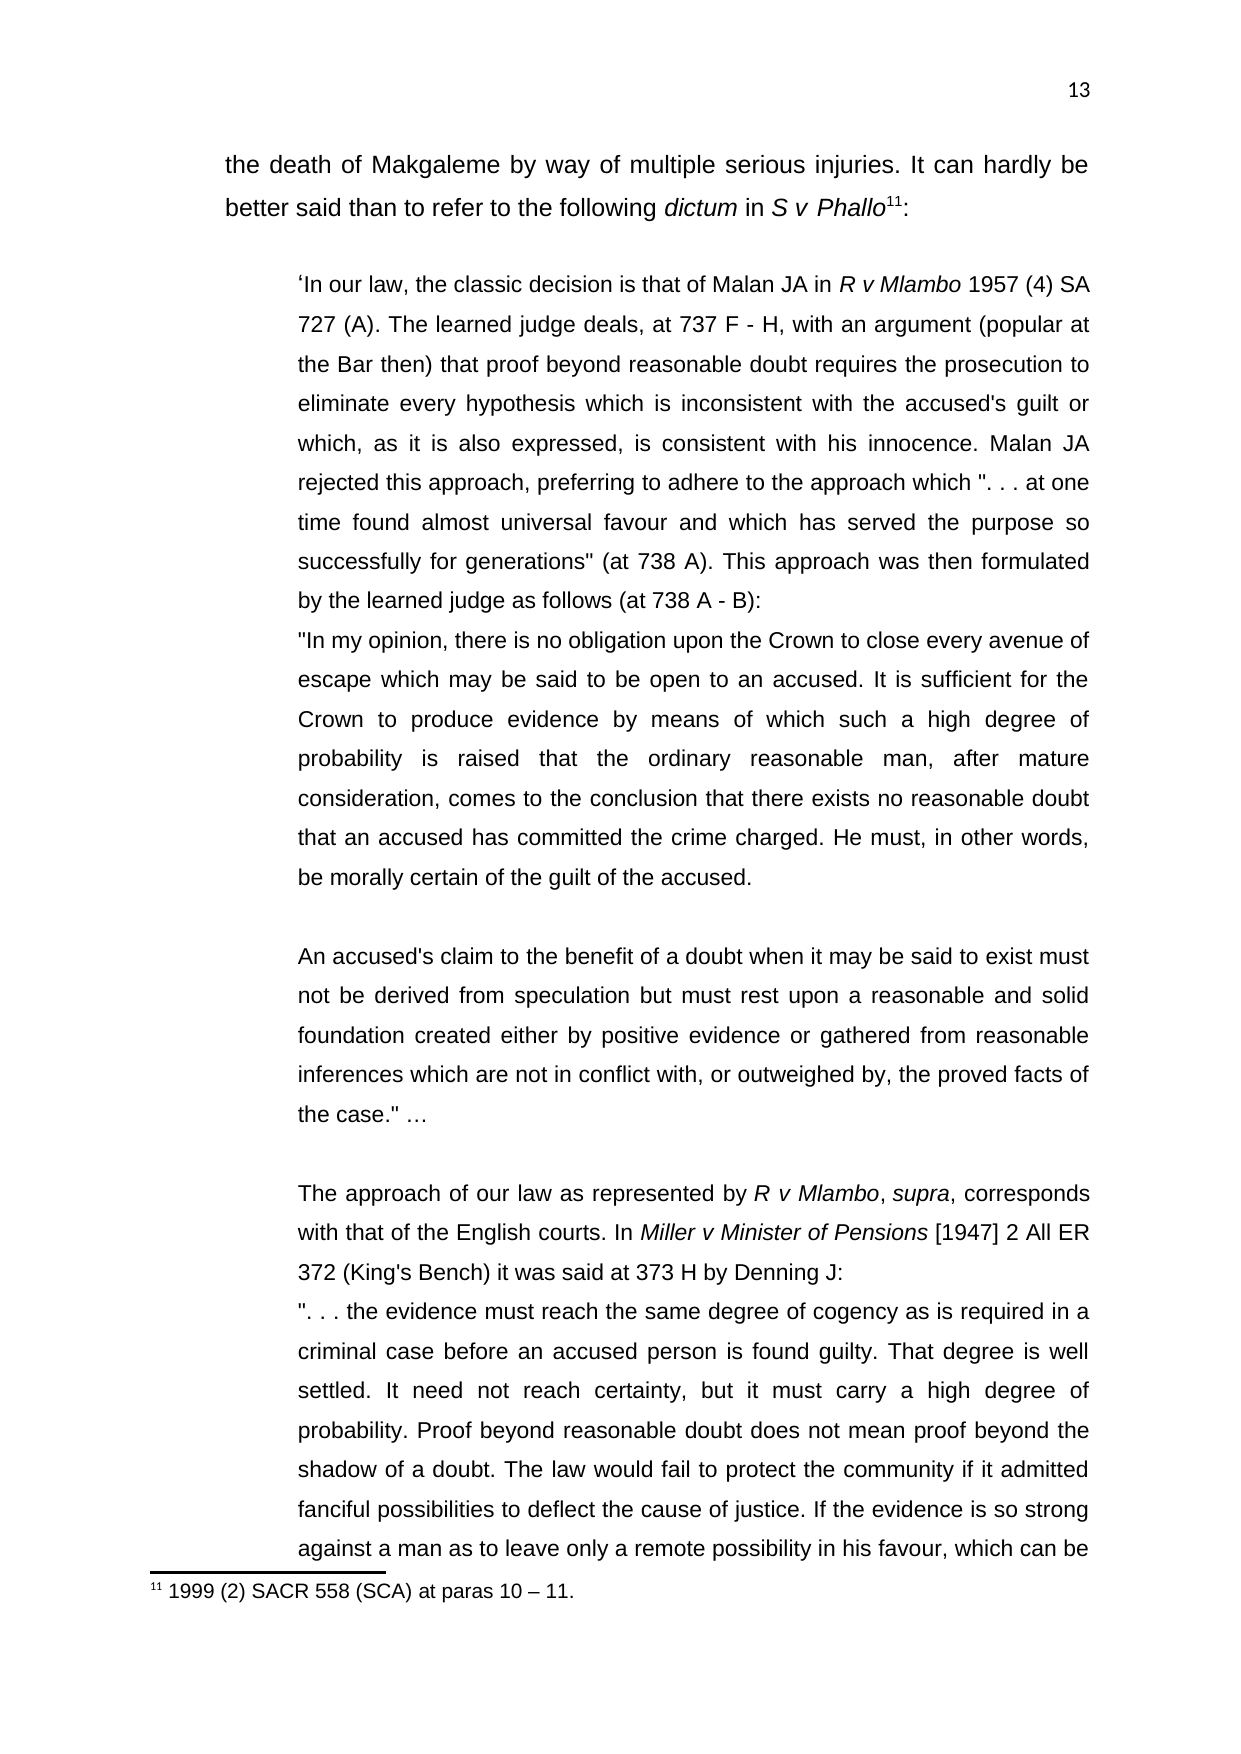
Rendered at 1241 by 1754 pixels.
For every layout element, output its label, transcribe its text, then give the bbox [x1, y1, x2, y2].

text "In my opinion, there is no obligation upon the Crown to close every avenue of escape which may be said to be open to an accused. It is sufficient for the Crown to produce evidence by means of which such a high degree of probability is raised that the ordinary reasonable man, after mature consideration, comes to the conclusion that there exists no reasonable doubt that an accused has committed the crime charged. He must, in other words, be morally certain of the guilt of the accused. [298, 627, 1090, 890]
list ‘In our law, the classic decision is that of Malan JA in R v Mlambo 1957 (4) SA 727 (A). The learned judge deals, at 737 F - H, with an argument (popular at the Bar then) that proof beyond reasonable doubt requires the prosecution to eliminate every hypothesis which is inconsistent with the accused's guilt or which, as it is also expressed, is consistent with his innocence. Malan JA rejected this approach, preferring to adhere to the approach which ". . . at one time found almost universal favour and which has served the purpose so successfully for generations" (at 738 A). This approach was then formulated by the learned judge as follows (at 738 A - B): [298, 269, 1090, 614]
text An accused's claim to the benefit of a doubt when it may be said to exist must not be derived from speculation but must rest upon a reasonable and solid foundation created either by positive evidence or gathered from reasonable inferences which are not in conflict with, or outweighed by, the proved facts of the case." … [298, 943, 1090, 1127]
text The approach of our law as represented by R v Mlambo, supra, corresponds with that of the English courts. In Miller v Minister of Pensions [1947] 2 All ER 372 (King's Bench) it was said at 373 H by Denning J: [298, 1180, 1090, 1285]
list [298, 1298, 1090, 1561]
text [150, 150, 1090, 222]
